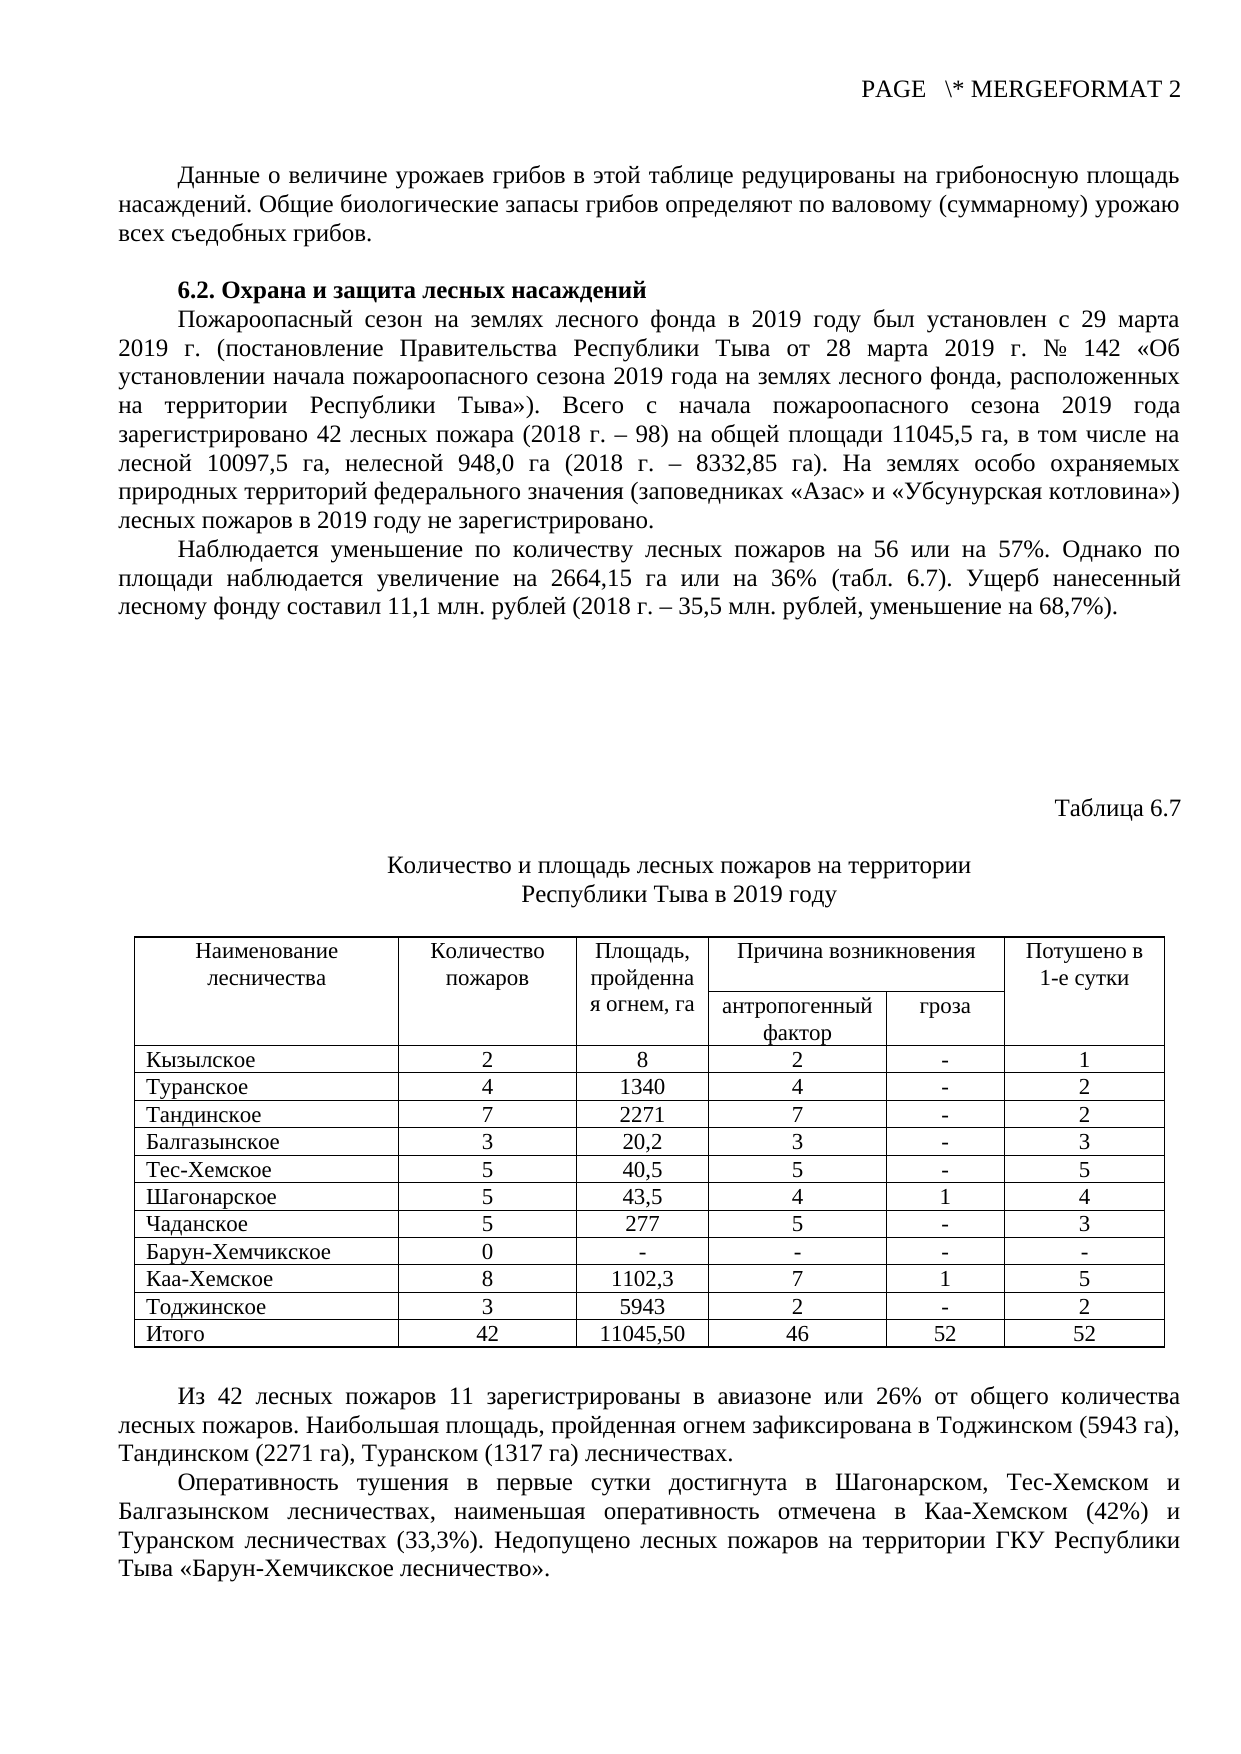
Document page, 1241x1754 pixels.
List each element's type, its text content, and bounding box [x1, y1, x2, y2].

table_cell 8 [577, 1046, 708, 1072]
table_cell - [887, 1046, 1004, 1072]
table_cell 40,5 [577, 1156, 708, 1182]
table_header Потушено в 1-е сутки [1005, 938, 1164, 1045]
table_header Наименование лесничества [135, 938, 398, 1045]
text Таблица 6.7 [118, 793, 1181, 821]
text Данные о величине урожаев грибов в этой таблице редуцированы на грибоносную площадь насаждений. Общие биологические запасы грибов определяют по валовому (суммарному) урожаю всех съедобных грибов. [118, 160, 1181, 246]
table_cell 7 [399, 1101, 576, 1127]
text 6.2. Охрана и защита лесных насаждений [118, 275, 1181, 304]
table_cell 3 [709, 1128, 886, 1155]
table_cell Кызылское [135, 1046, 398, 1072]
table_cell 1340 [577, 1073, 708, 1100]
table_cell - [887, 1211, 1004, 1237]
table_cell 2271 [577, 1101, 708, 1127]
table_cell 20,2 [577, 1128, 708, 1155]
table_cell 0 [399, 1238, 576, 1264]
table_cell 3 [399, 1128, 576, 1155]
table_cell - [887, 1128, 1004, 1155]
table_cell 7 [709, 1101, 886, 1127]
table_cell Шагонарское [135, 1183, 398, 1209]
table_cell Туранское [135, 1073, 398, 1100]
table_cell 5943 [577, 1293, 708, 1319]
table_cell 1102,3 [577, 1265, 708, 1292]
table_cell 3 [1005, 1211, 1164, 1237]
table_cell 8 [399, 1265, 576, 1292]
text Пожароопасный сезон на землях лесного фонда в 2019 году был установлен с 29 марта 2019 г. (постановление Правительства Республики Тыва от 28 марта 2019 г. № 142 «Об установлении начала пожароопасного сезона 2019 года на землях лесного фонда, расположенных на территории Республики Тыва»). Всего с начала пожароопасного сезона 2019 года зарегистрировано 42 лесных пожара (2018 г. – 98) на общей площади 11045,5 га, в том числе на лесной 10097,5 га, нелесной 948,0 га (2018 г. – 8332,85 га). На землях особо охраняемых природных территорий федерального значения (заповедниках «Азас» и «Убсунурская котловина») лесных пожаров в 2019 году не зарегистрировано. [118, 304, 1181, 534]
table_cell 2 [1005, 1073, 1164, 1100]
table_cell Итого [135, 1320, 398, 1346]
table_cell Тандинское [135, 1101, 398, 1127]
table_cell 52 [887, 1320, 1004, 1346]
text Количество и площадь лесных пожаров на территории [118, 850, 1181, 879]
table_cell 3 [1005, 1128, 1164, 1155]
table_cell 5 [399, 1156, 576, 1182]
table_cell 4 [709, 1073, 886, 1100]
table_cell - [577, 1238, 708, 1264]
table_header Площадь, пройденная огнем, га [577, 938, 708, 1045]
table_cell Каа-Хемское [135, 1265, 398, 1292]
table_cell 2 [1005, 1293, 1164, 1319]
table_cell 43,5 [577, 1183, 708, 1209]
table_header Количество пожаров [399, 938, 576, 1045]
table_cell 3 [399, 1293, 576, 1319]
table_cell 4 [709, 1183, 886, 1209]
table_cell 42 [399, 1320, 576, 1346]
table_cell 5 [399, 1183, 576, 1209]
table_cell 7 [709, 1265, 886, 1292]
table_cell 277 [577, 1211, 708, 1237]
table_cell 5 [1005, 1265, 1164, 1292]
text Наблюдается уменьшение по количеству лесных пожаров на 56 или на 57%. Однако по площади наблюдается увеличение на 2664,15 га или на 36% (табл. 6.7). Ущерб нанесенный лесному фонду составил 11,1 млн. рублей (2018 г. – 35,5 млн. рублей, уменьшение на 68,7%). [118, 534, 1181, 620]
table_cell Барун-Хемчикское [135, 1238, 398, 1264]
table_cell антропогенный фактор [709, 992, 886, 1045]
table_cell 46 [709, 1320, 886, 1346]
table_cell - [887, 1293, 1004, 1319]
table_cell 2 [1005, 1101, 1164, 1127]
table_cell 5 [709, 1211, 886, 1237]
table_cell 2 [399, 1046, 576, 1072]
table_cell Тес-Хемское [135, 1156, 398, 1182]
table_cell 1 [1005, 1046, 1164, 1072]
table_cell 52 [1005, 1320, 1164, 1346]
table_cell 2 [709, 1046, 886, 1072]
table_cell Тоджинское [135, 1293, 398, 1319]
table_cell Чаданское [135, 1211, 398, 1237]
table_cell 1 [887, 1265, 1004, 1292]
table_cell 11045,50 [577, 1320, 708, 1346]
table_cell гроза [887, 992, 1004, 1045]
table_cell 5 [709, 1156, 886, 1182]
table_cell - [887, 1101, 1004, 1127]
table_cell 2 [709, 1293, 886, 1319]
table_cell - [887, 1238, 1004, 1264]
text Из 42 лесных пожаров 11 зарегистрированы в авиазоне или 26% от общего количества лесных пожаров. Наибольшая площадь, пройденная огнем зафиксирована в Тоджинском (5943 га), Тандинском (2271 га), Туранском (1317 га) лесничествах. [118, 1381, 1181, 1467]
table_cell 5 [399, 1211, 576, 1237]
table_cell - [709, 1238, 886, 1264]
table_cell 4 [1005, 1183, 1164, 1209]
text Республики Тыва в 2019 году [118, 879, 1181, 908]
table_cell - [1005, 1238, 1164, 1264]
text Оперативность тушения в первые сутки достигнута в Шагонарском, Тес-Хемском и Балгазынском лесничествах, наименьшая оперативность отмечена в Каа-Хемском (42%) и Туранском лесничествах (33,3%). Недопущено лесных пожаров на территории ГКУ Республики Тыва «Барун-Хемчикское лесничество». [118, 1467, 1181, 1582]
table_cell - [887, 1156, 1004, 1182]
table_cell 4 [399, 1073, 576, 1100]
table_cell Балгазынское [135, 1128, 398, 1155]
table_cell - [887, 1073, 1004, 1100]
table_cell 5 [1005, 1156, 1164, 1182]
table_cell 1 [887, 1183, 1004, 1209]
table_header Причина возникновения [709, 938, 1004, 991]
